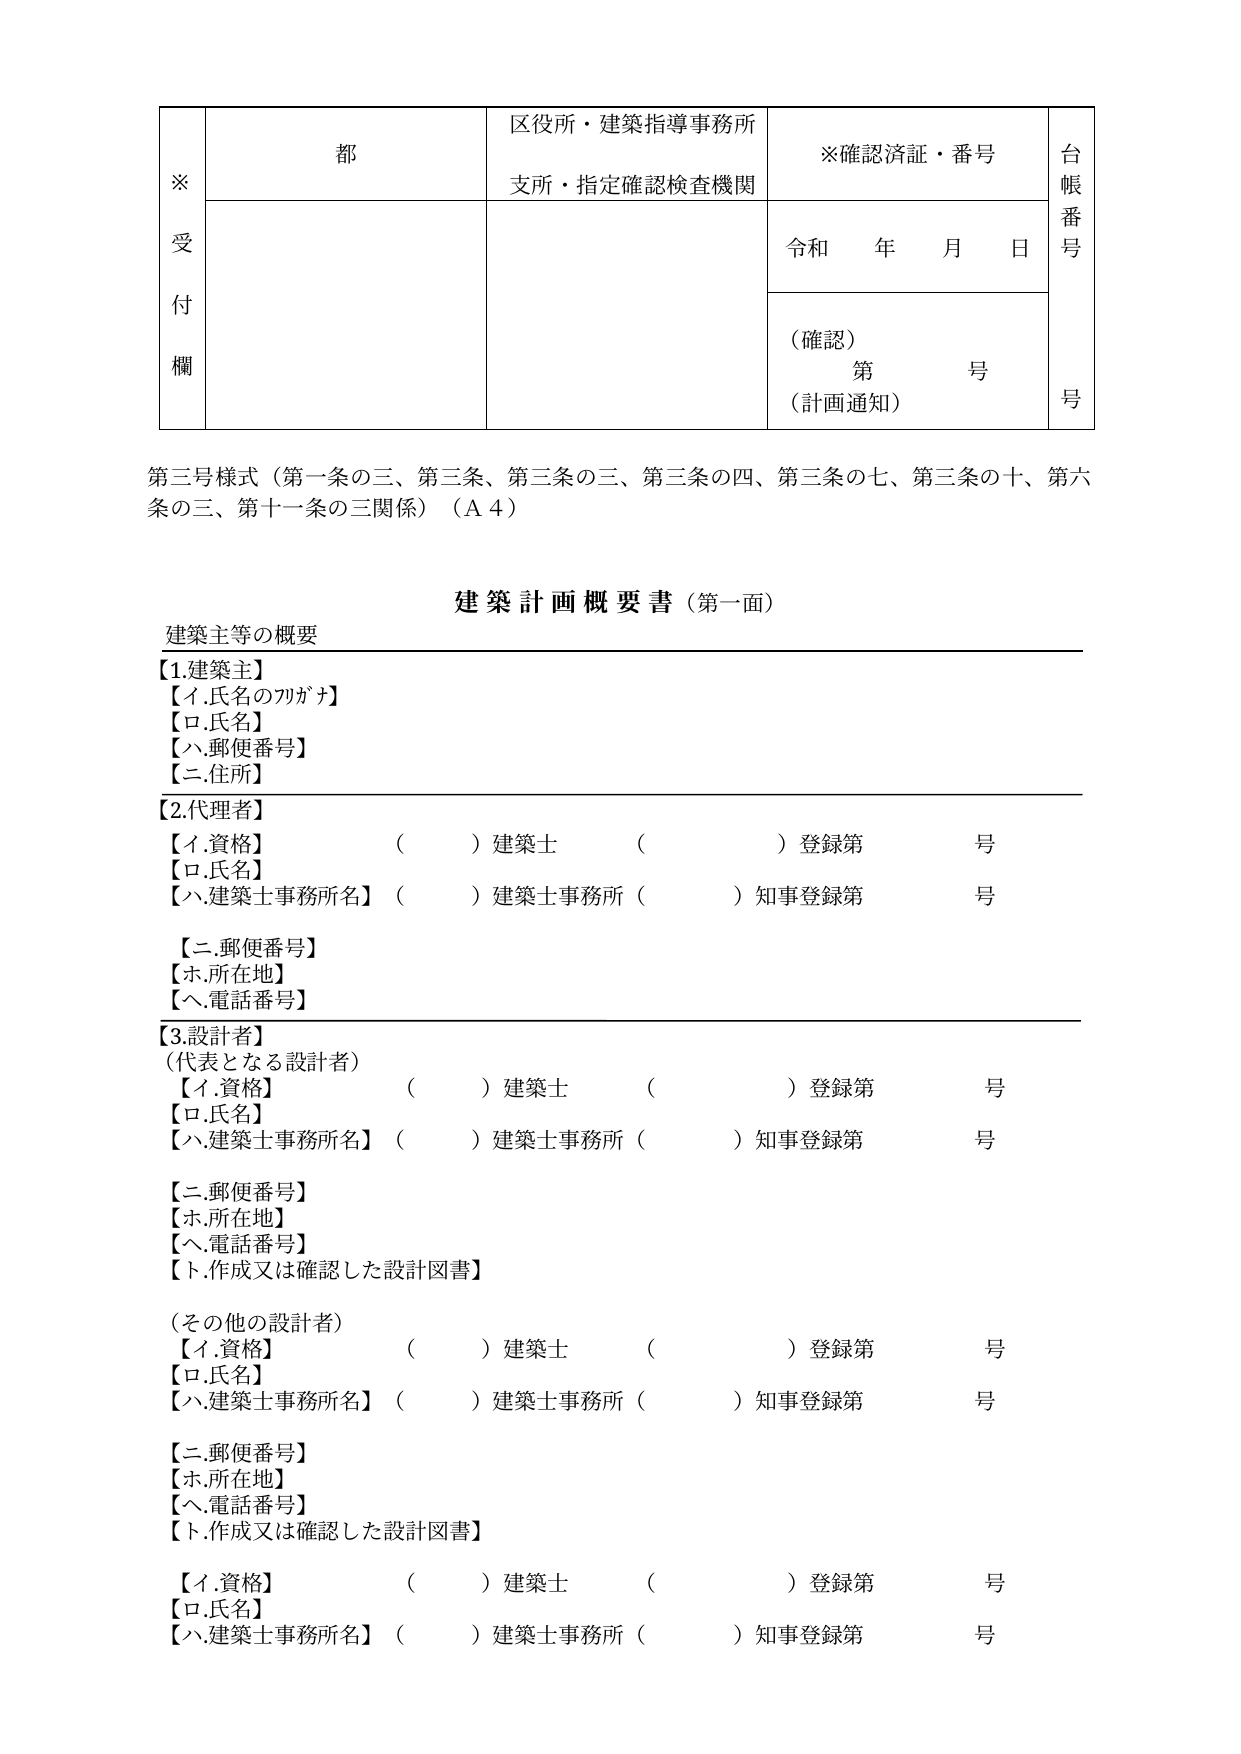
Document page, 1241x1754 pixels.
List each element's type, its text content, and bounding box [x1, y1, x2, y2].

text 【ロ.氏名】 [148, 1102, 1092, 1128]
text 【ロ.氏名】 [148, 1597, 1092, 1623]
text 【ホ.所在地】 [148, 1466, 1092, 1492]
text 【ヘ.電話番号】 [148, 988, 1092, 1014]
text 【ハ.郵便番号】 [148, 736, 1092, 762]
text 【ホ.所在地】 [148, 1206, 1092, 1232]
text （代表となる設計者） [148, 1050, 1092, 1076]
text 【1.建築主】 [148, 658, 1092, 684]
text 【ニ.郵便番号】 [148, 1180, 1092, 1206]
text 【ホ.所在地】 [148, 962, 1092, 988]
table_header ※ 受 付 欄 [160, 108, 205, 429]
table_header 都 [206, 108, 486, 200]
text 【ヘ.電話番号】 [148, 1492, 1092, 1518]
text 【イ.資格】 （ ）建築士 （ ）登録第 号 [148, 1076, 1092, 1102]
text 【ハ.建築士事務所名】（ ）建築士事務所（ ）知事登録第 号 [148, 883, 1092, 909]
text 【ロ.氏名】 [148, 857, 1092, 883]
text 【ハ.建築士事務所名】（ ）建築士事務所（ ）知事登録第 号 [148, 1388, 1092, 1414]
text 【2.代理者】 [148, 798, 1092, 824]
text 【ロ.氏名】 [148, 710, 1092, 736]
text 【ハ.建築士事務所名】（ ）建築士事務所（ ）知事登録第 号 [148, 1623, 1092, 1649]
text （その他の設計者） [148, 1310, 1092, 1336]
table_cell [487, 201, 767, 429]
text 【ロ.氏名】 [148, 1362, 1092, 1388]
text 【ニ.郵便番号】 [148, 936, 1092, 962]
text 【3.設計者】 [148, 1024, 1092, 1050]
text 【イ.資格】 （ ）建築士 （ ）登録第 号 [148, 1336, 1092, 1362]
table_cell [206, 201, 486, 429]
text 【ニ.住所】 [148, 762, 1092, 788]
table_cell （確認） 第 号 （計画通知） [768, 293, 1048, 429]
text 【イ.資格】 （ ）建築士 （ ）登録第 号 [148, 1571, 1092, 1597]
text 【ト.作成又は確認した設計図書】 [148, 1258, 1092, 1284]
text 【ト.作成又は確認した設計図書】 [148, 1518, 1092, 1544]
table_header 区役所・建築指導事務所 支所・指定確認検査機関 [487, 108, 767, 200]
text 第三号様式（第一条の三、第三条、第三条の三、第三条の四、第三条の七、第三条の十、第六条の三、第十一条の三関係）（Ａ４） [148, 460, 1092, 523]
text 【ヘ.電話番号】 [148, 1232, 1092, 1258]
text 【ハ.建築士事務所名】（ ）建築士事務所（ ）知事登録第 号 [148, 1128, 1092, 1154]
table_header 台帳番号 号 [1049, 108, 1094, 429]
text 【ニ.郵便番号】 [148, 1440, 1092, 1466]
table_cell 令和 年 月 日 [768, 201, 1048, 292]
table_header ※確認済証・番号 [768, 108, 1048, 200]
text 【イ.氏名のﾌﾘｶﾞﾅ】 [148, 684, 1092, 710]
text 建築主等の概要 [148, 619, 1092, 650]
text 【イ.資格】 （ ）建築士 （ ）登録第 号 [148, 831, 1092, 857]
text 建 築 計 画 概 要 書（第一面） [148, 583, 1092, 619]
